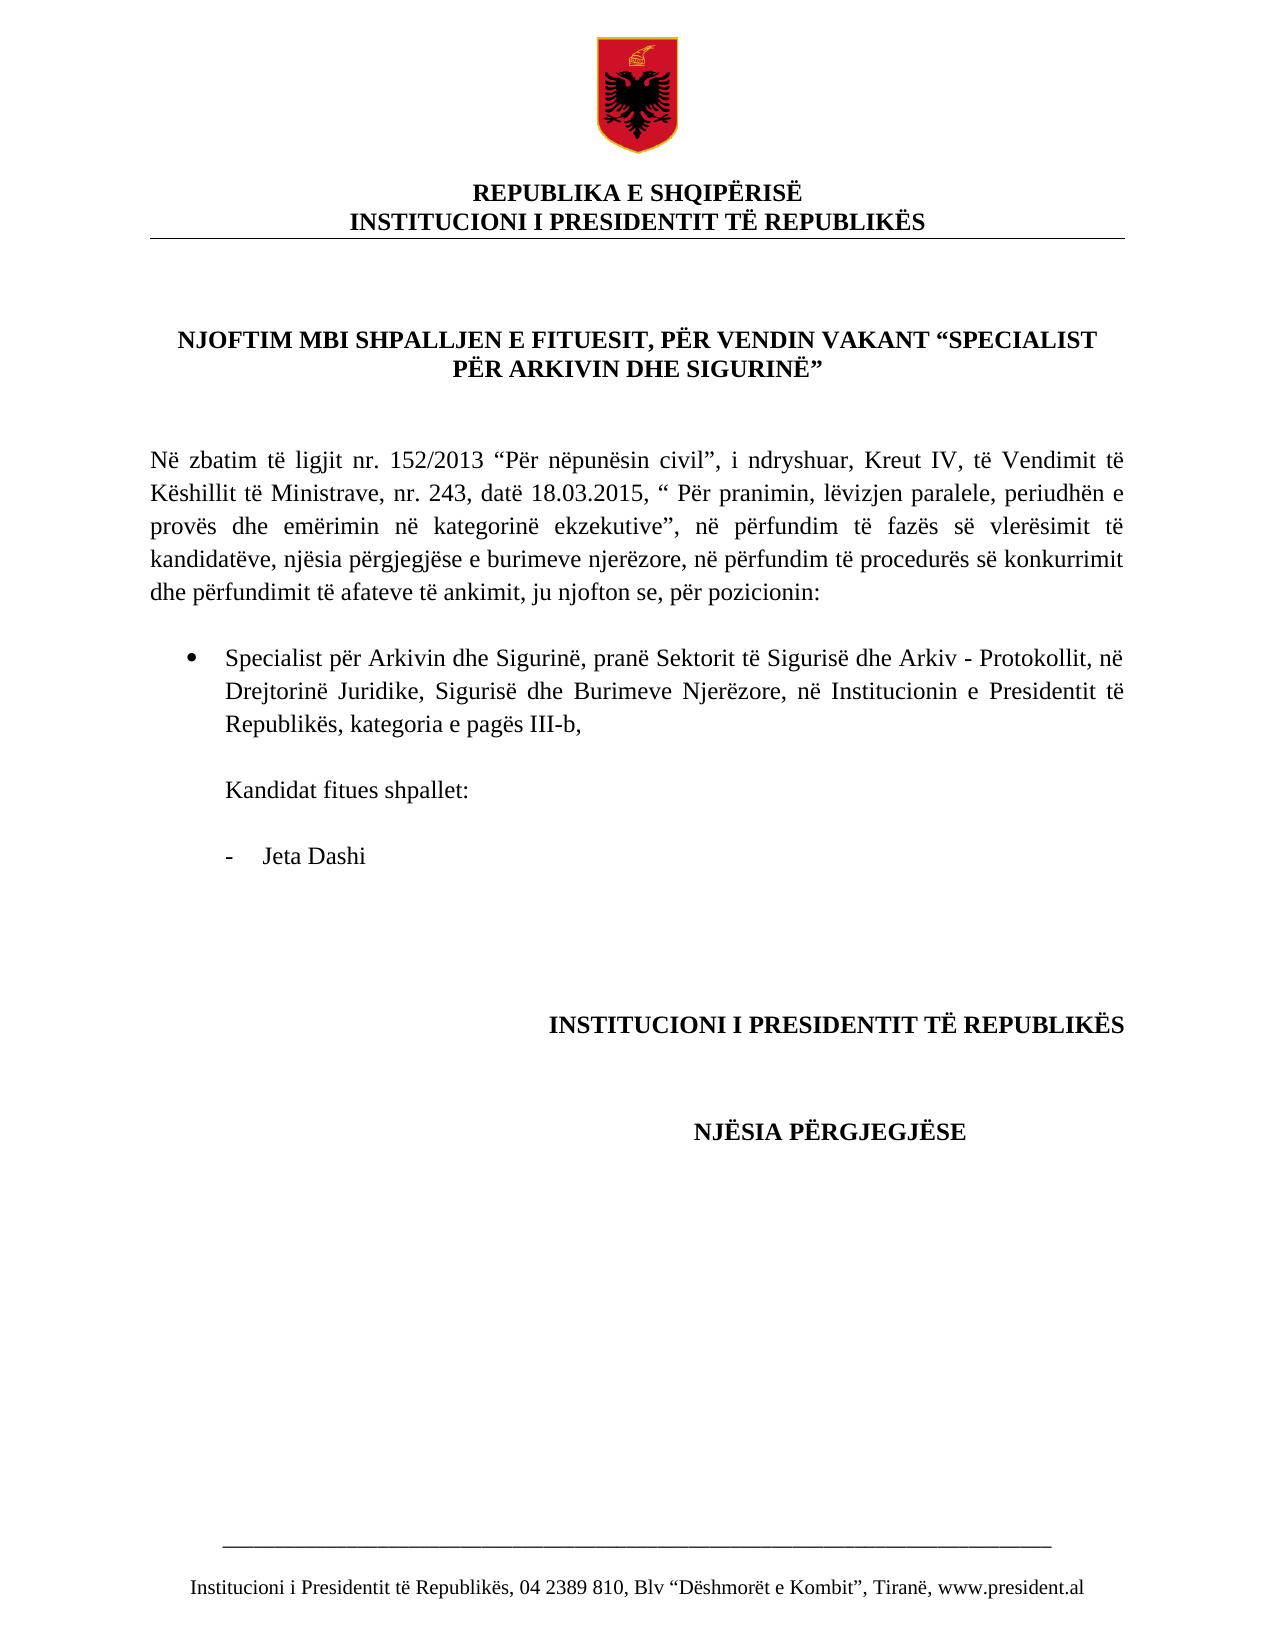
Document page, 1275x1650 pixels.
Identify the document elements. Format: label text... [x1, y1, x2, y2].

text NJËSIA PËRGJEGJËSE [150, 1117, 1125, 1146]
list Kandidat fitues shpallet: [225, 775, 1125, 804]
text Në zbatim të ligjit nr. 152/2013 “Për nëpunësin civil”, i ndryshuar, Kreut IV, të Vendimit të Këshillit të Ministrave, nr. 243, datë 18.03.2015, “ Për pranimin, lëvizjen paralele, periudhën e provës dhe emërimin në kategorinë ekzekutive”, në përfundim të fazës së vlerësimit të kandidatëve, njësia përgjegjëse e burimeve njerëzore, në përfundim të procedurës së konkurrimit dhe përfundimit të afateve të ankimit, ju njofton se, për pozicionin: [150, 445, 1125, 606]
text INSTITUCIONI I PRESIDENTIT TË REPUBLIKËS [150, 1011, 1125, 1039]
text REPUBLIKA E SHQIPËRISË [150, 178, 1125, 207]
picture [596, 37, 679, 154]
text INSTITUCIONI I PRESIDENTIT TË REPUBLIKËS [150, 207, 1125, 238]
text NJOFTIM MBI SHPALLJEN E FITUESIT, PËR VENDIN VAKANT “SPECIALIST PËR ARKIVIN DHE SIGURINË” [150, 326, 1125, 383]
list Jeta Dashi [225, 841, 1125, 870]
list Specialist për Arkivin dhe Sigurinë, pranë Sektorit të Sigurisë dhe Arkiv - Protokollit, në Drejtorinë Juridike, Sigurisë dhe Burimeve Njerëzore, në Institucionin e Presidentit të Republikës, kategoria e pagës III-b, [187, 643, 1125, 738]
